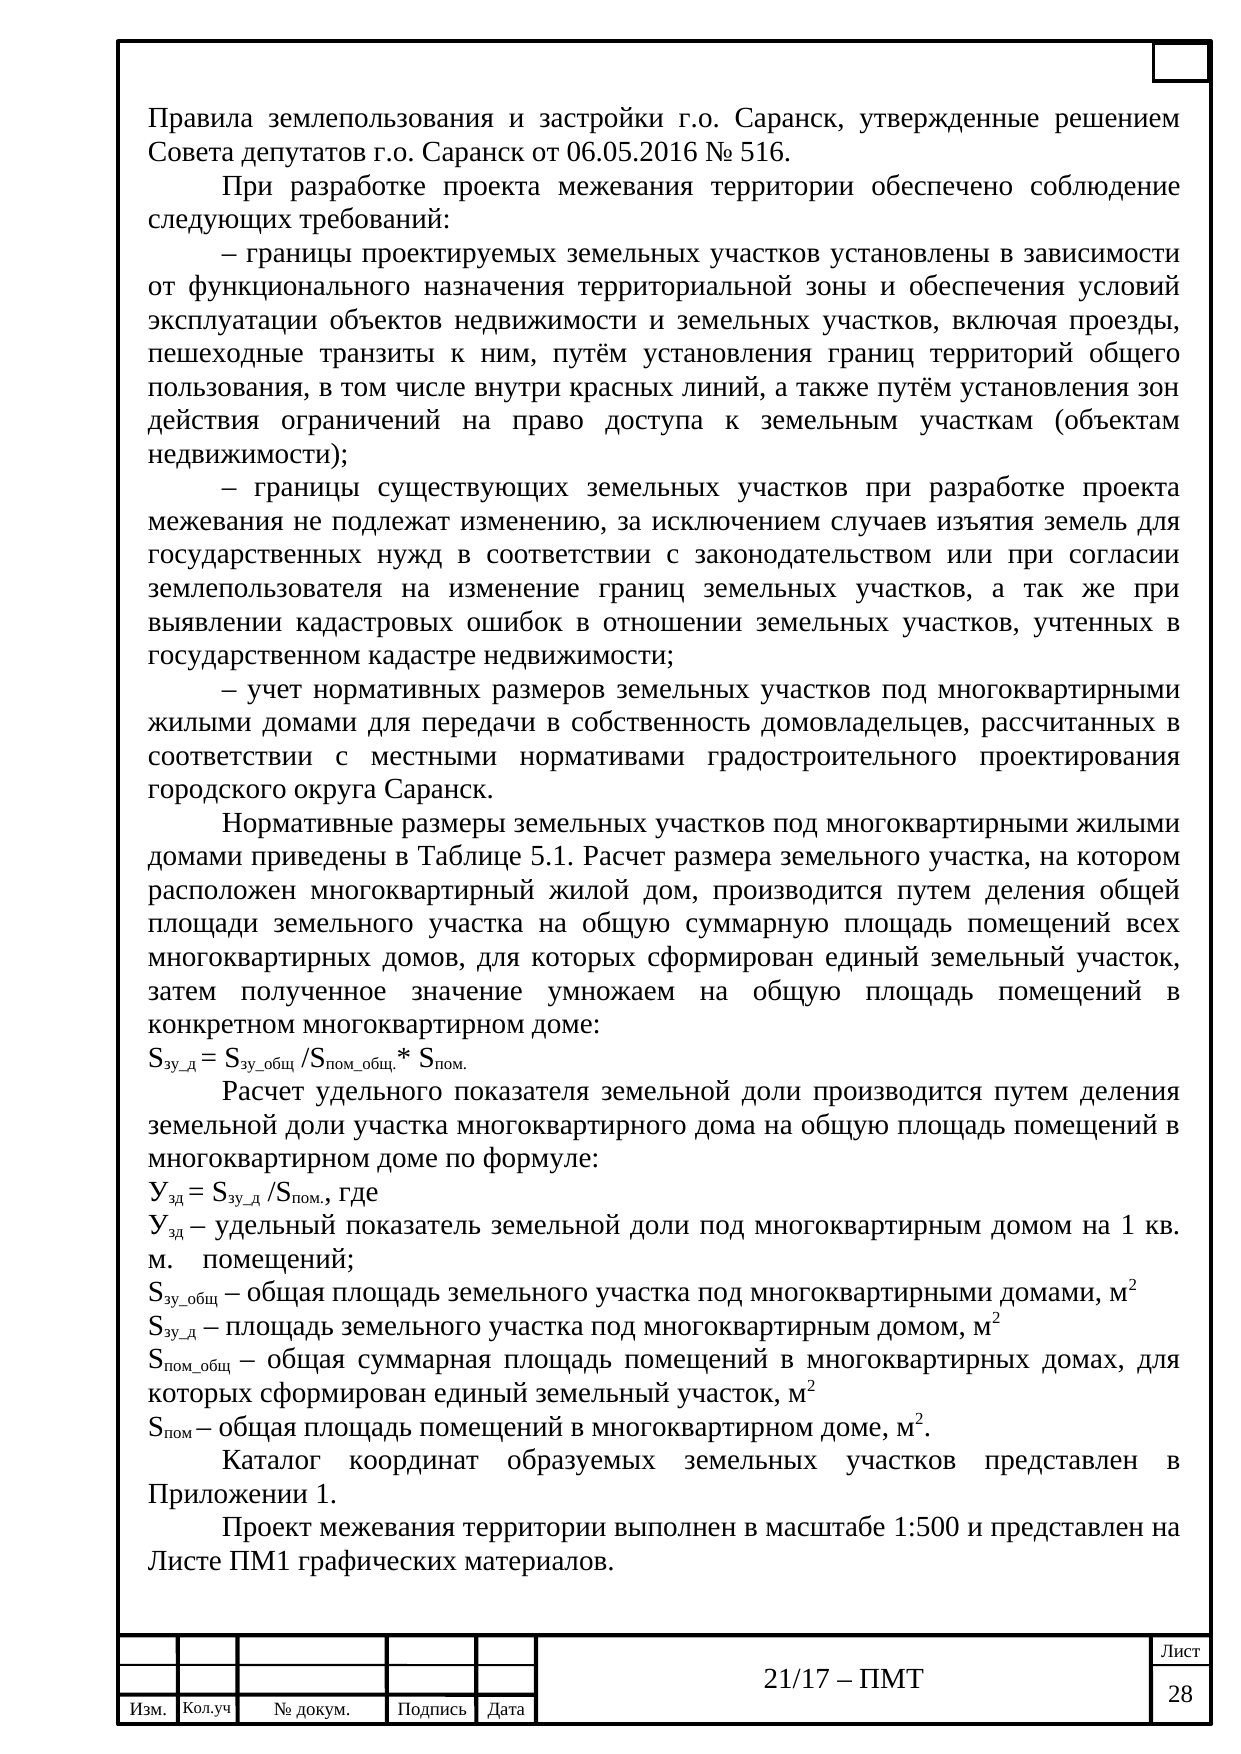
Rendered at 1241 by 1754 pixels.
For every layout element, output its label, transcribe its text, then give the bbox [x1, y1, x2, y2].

text Sпом – общая площадь помещений в многоквартирном доме, м2. [148, 1409, 1181, 1442]
text – границы проектируемых земельных участков установлены в зависимости от функционального назначения территориальной зоны и обеспечения условий эксплуатации объектов недвижимости и земельных участков, включая проезды, пешеходные транзиты к ним, путём установления границ территорий общего пользования, в том числе внутри красных линий, а также путём установления зон действия ограничений на право доступа к земельным участкам (объектам недвижимости); [148, 235, 1181, 469]
text Sзу_д = Sзу_общ /Sпом_общ.* Sпом. [148, 1040, 1181, 1073]
text Узд – удельный показатель земельной доли под многоквартирным домом на . помещений; [148, 1207, 1181, 1274]
text – учет нормативных размеров земельных участков под многоквартирными жилыми домами для передачи в собственность домовладельцев, рассчитанных в соответствии с местными нормативами градостроительного проектирования городского округа Саранск. [148, 671, 1181, 805]
text Проект межевания территории выполнен в масштабе 1:500 и представлен на Листе ПМ1 графических материалов. [148, 1509, 1181, 1576]
text Узд = Sзу_д /Sпом., где [148, 1174, 1181, 1207]
text Нормативные размеры земельных участков под многоквартирными жилыми домами приведены в Таблице 5.1. Расчет размера земельного участка, на котором расположен многоквартирный жилой дом, производится путем деления общей площади земельного участка на общую суммарную площадь помещений всех многоквартирных домов, для которых сформирован единый земельный участок, затем полученное значение умножаем на общую площадь помещений в конкретном многоквартирном доме: [148, 805, 1181, 1040]
text Sзу_общ – общая площадь земельного участка под многоквартирными домами, м2 [148, 1274, 1181, 1308]
text Sзу_д – площадь земельного участка под многоквартирным домом, м2 [148, 1308, 1181, 1342]
text При разработке проекта межевания территории обеспечено соблюдение следующих требований: [148, 168, 1181, 235]
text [148, 101, 1181, 168]
text Каталог координат образуемых земельных участков представлен в Приложении 1. [148, 1442, 1181, 1509]
text – границы существующих земельных участков при разработке проекта межевания не подлежат изменению, за исключением случаев изъятия земель для государственных нужд в соответствии с законодательством или при согласии землепользователя на изменение границ земельных участков, а так же при выявлении кадастровых ошибок в отношении земельных участков, учтенных в государственном кадастре недвижимости; [148, 469, 1181, 671]
text Расчет удельного показателя земельной доли производится путем деления земельной доли участка многоквартирного дома на общую площадь помещений в многоквартирном доме по формуле: [148, 1073, 1181, 1174]
text Sпом_общ – общая суммарная площадь помещений в многоквартирных домах, для которых сформирован единый земельный участок, м2 [148, 1342, 1181, 1409]
